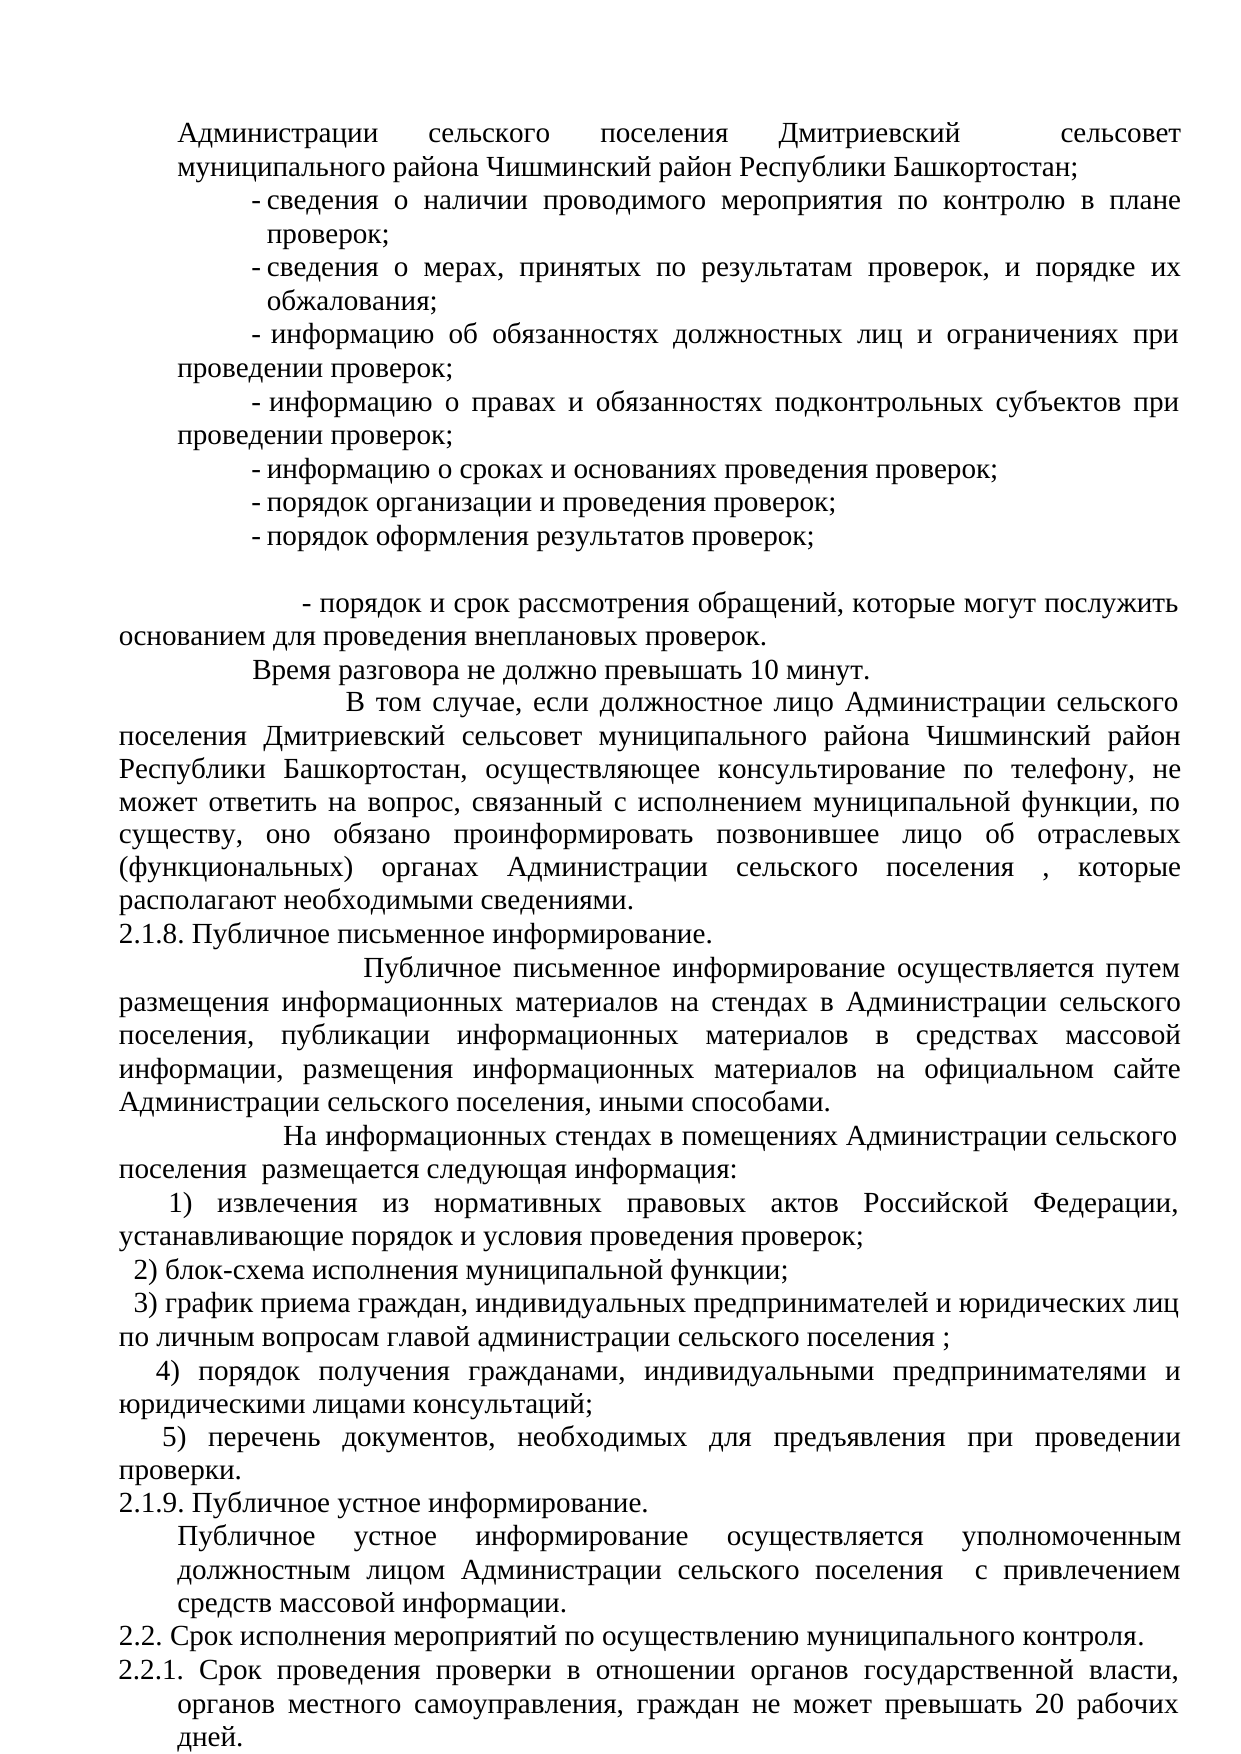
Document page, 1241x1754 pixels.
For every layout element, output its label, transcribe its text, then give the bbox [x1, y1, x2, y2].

list информацию о сроках и основаниях проведения проверок; [251, 451, 1182, 484]
list сведения о наличии проводимого мероприятия по контролю в плане проверок; [251, 182, 1182, 249]
list информацию об обязанностях должностных лиц и ограничениях при проведении проверок; [177, 317, 1180, 384]
text 2.1.9. Публичное устное информирование. [119, 1486, 1182, 1519]
text Публичное устное информирование осуществляется уполномоченным должностным лицом Администрации сельского поселения с привлечением средств массовой информации. [177, 1519, 1182, 1618]
text На информационных стендах в помещениях Администрации сельского поселения размещается следующая информация: [119, 1118, 1180, 1185]
text 4) порядок получения гражданами, индивидуальными предпринимателями и юридическими лицами консультаций; [119, 1353, 1182, 1420]
list порядок оформления результатов проверок; [251, 518, 1182, 551]
text - порядок и срок рассмотрения обращений, которые могут послужить основанием для проведения внеплановых проверок. [119, 585, 1182, 652]
text В том случае, если должностное лицо Администрации сельского поселения Дмитриевский сельсовет муниципального района Чишминский район Республики Башкортостан, осуществляющее консультирование по телефону, не может ответить на вопрос, связанный с исполнением муниципальной функции, по существу, оно обязано проинформировать позвонившее лицо об отраслевых (функциональных) органах Администрации сельского поселения , которые располагают необходимыми сведениями. [119, 686, 1182, 916]
list порядок организации и проведения проверок; [251, 484, 1182, 518]
text 2) блок-схема исполнения муниципальной функции; [119, 1252, 1182, 1286]
list информацию о правах и обязанностях подконтрольных субъектов при проведении проверок; [177, 384, 1180, 451]
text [177, 115, 1182, 182]
text 5) перечень документов, необходимых для предъявления при проведении проверки. [119, 1420, 1182, 1486]
text 2.2. Срок исполнения мероприятий по осуществлению муниципального контроля. [119, 1618, 1182, 1652]
list сведения о мерах, принятых по результатам проверок, и порядке их обжалования; [251, 249, 1182, 317]
text Публичное письменное информирование осуществляется путем размещения информационных материалов на стендах в Администрации сельского поселения, публикации информационных материалов в средствах массовой информации, размещения информационных материалов на официальном сайте Администрации сельского поселения, иными способами. [119, 950, 1182, 1118]
text 2.1.8. Публичное письменное информирование. [119, 916, 1182, 950]
text 2.2.1. Срок проведения проверки в отношении органов государственной власти, органов местного самоуправления, граждан не может превышать 20 рабочих дней. [118, 1652, 1180, 1753]
text Время разговора не должно превышать 10 минут. [252, 652, 1182, 686]
text 3) график приема граждан, индивидуальных предпринимателей и юридических лиц по личным вопросам главой администрации сельского поселения ; [119, 1286, 1180, 1353]
text 1) извлечения из нормативных правовых актов Российской Федерации, устанавливающие порядок и условия проведения проверок; [119, 1185, 1180, 1252]
